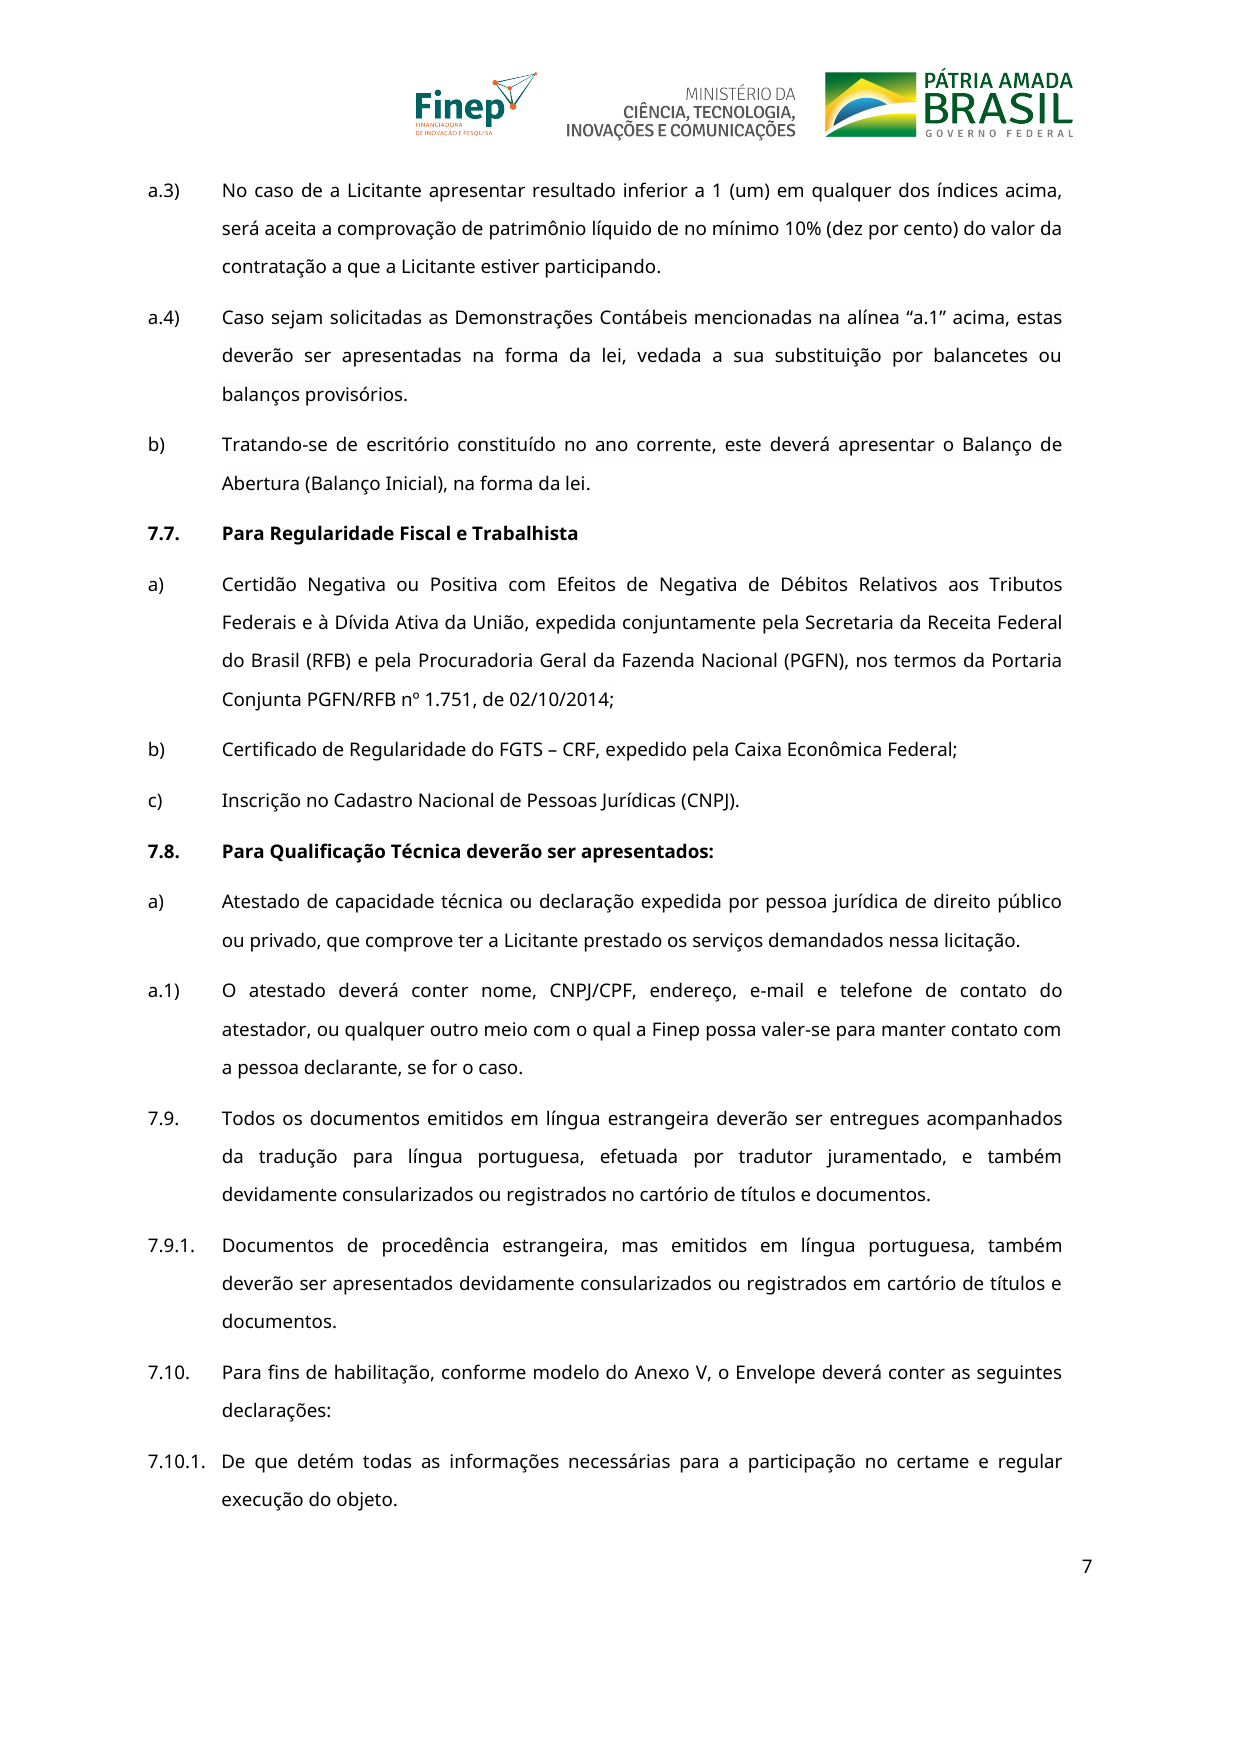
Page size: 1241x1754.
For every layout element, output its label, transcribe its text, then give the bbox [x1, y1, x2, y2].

text a.4) Caso sejam solicitadas as Demonstrações Contábeis mencionadas na alínea “a.1” acima, estas deverão ser apresentadas na forma da lei, vedada a sua substituição por balancetes ou balanços provisórios. [148, 304, 1063, 406]
picture [398, 44, 1097, 164]
text 7.9. Todos os documentos emitidos em língua estrangeira deverão ser entregues acompanhados da tradução para língua portuguesa, efetuada por tradutor juramentado, e também devidamente consularizados ou registrados no cartório de títulos e documentos. [148, 1105, 1063, 1207]
text 7.7. Para Regularidade Fiscal e Trabalhista [148, 521, 1063, 546]
text 7.8. Para Qualificação Técnica deverão ser apresentados: [148, 838, 1063, 864]
text b) Tratando-se de escritório constituído no ano corrente, este deverá apresentar o Balanço de Abertura (Balanço Inicial), na forma da lei. [148, 432, 1063, 495]
text 7.10. Para fins de habilitação, conforme modelo do Anexo V, o Envelope deverá conter as seguintes declarações: [148, 1359, 1063, 1423]
list Inscrição no Cadastro Nacional de Pessoas Jurídicas (CNPJ). [148, 787, 1063, 813]
text 7.9.1. Documentos de procedência estrangeira, mas emitidos em língua portuguesa, também deverão ser apresentados devidamente consularizados ou registrados em cartório de títulos e documentos. [148, 1232, 1063, 1334]
text a.3) No caso de a Licitante apresentar resultado inferior a 1 (um) em qualquer dos índices acima, será aceita a comprovação de patrimônio líquido de no mínimo 10% (dez por cento) do valor da contratação a que a Licitante estiver participando. [148, 177, 1063, 279]
text 7.10.1. De que detém todas as informações necessárias para a participação no certame e regular execução do objeto. [148, 1448, 1063, 1512]
list Atestado de capacidade técnica ou declaração expedida por pessoa jurídica de direito público ou privado, que comprove ter a Licitante prestado os serviços demandados nessa licitação. [148, 889, 1063, 953]
list Certificado de Regularidade do FGTS – CRF, expedido pela Caixa Econômica Federal; [148, 737, 1063, 762]
text a.1) O atestado deverá conter nome, CNPJ/CPF, endereço, e-mail e telefone de contato do atestador, ou qualquer outro meio com o qual a Finep possa valer-se para manter contato com a pessoa declarante, se for o caso. [148, 978, 1063, 1080]
list Certidão Negativa ou Positiva com Efeitos de Negativa de Débitos Relativos aos Tributos Federais e à Dívida Ativa da União, expedida conjuntamente pela Secretaria da Receita Federal do Brasil (RFB) e pela Procuradoria Geral da Fazenda Nacional (PGFN), nos termos da Portaria Conjunta PGFN/RFB nº 1.751, de 02/10/2014; [148, 571, 1063, 711]
